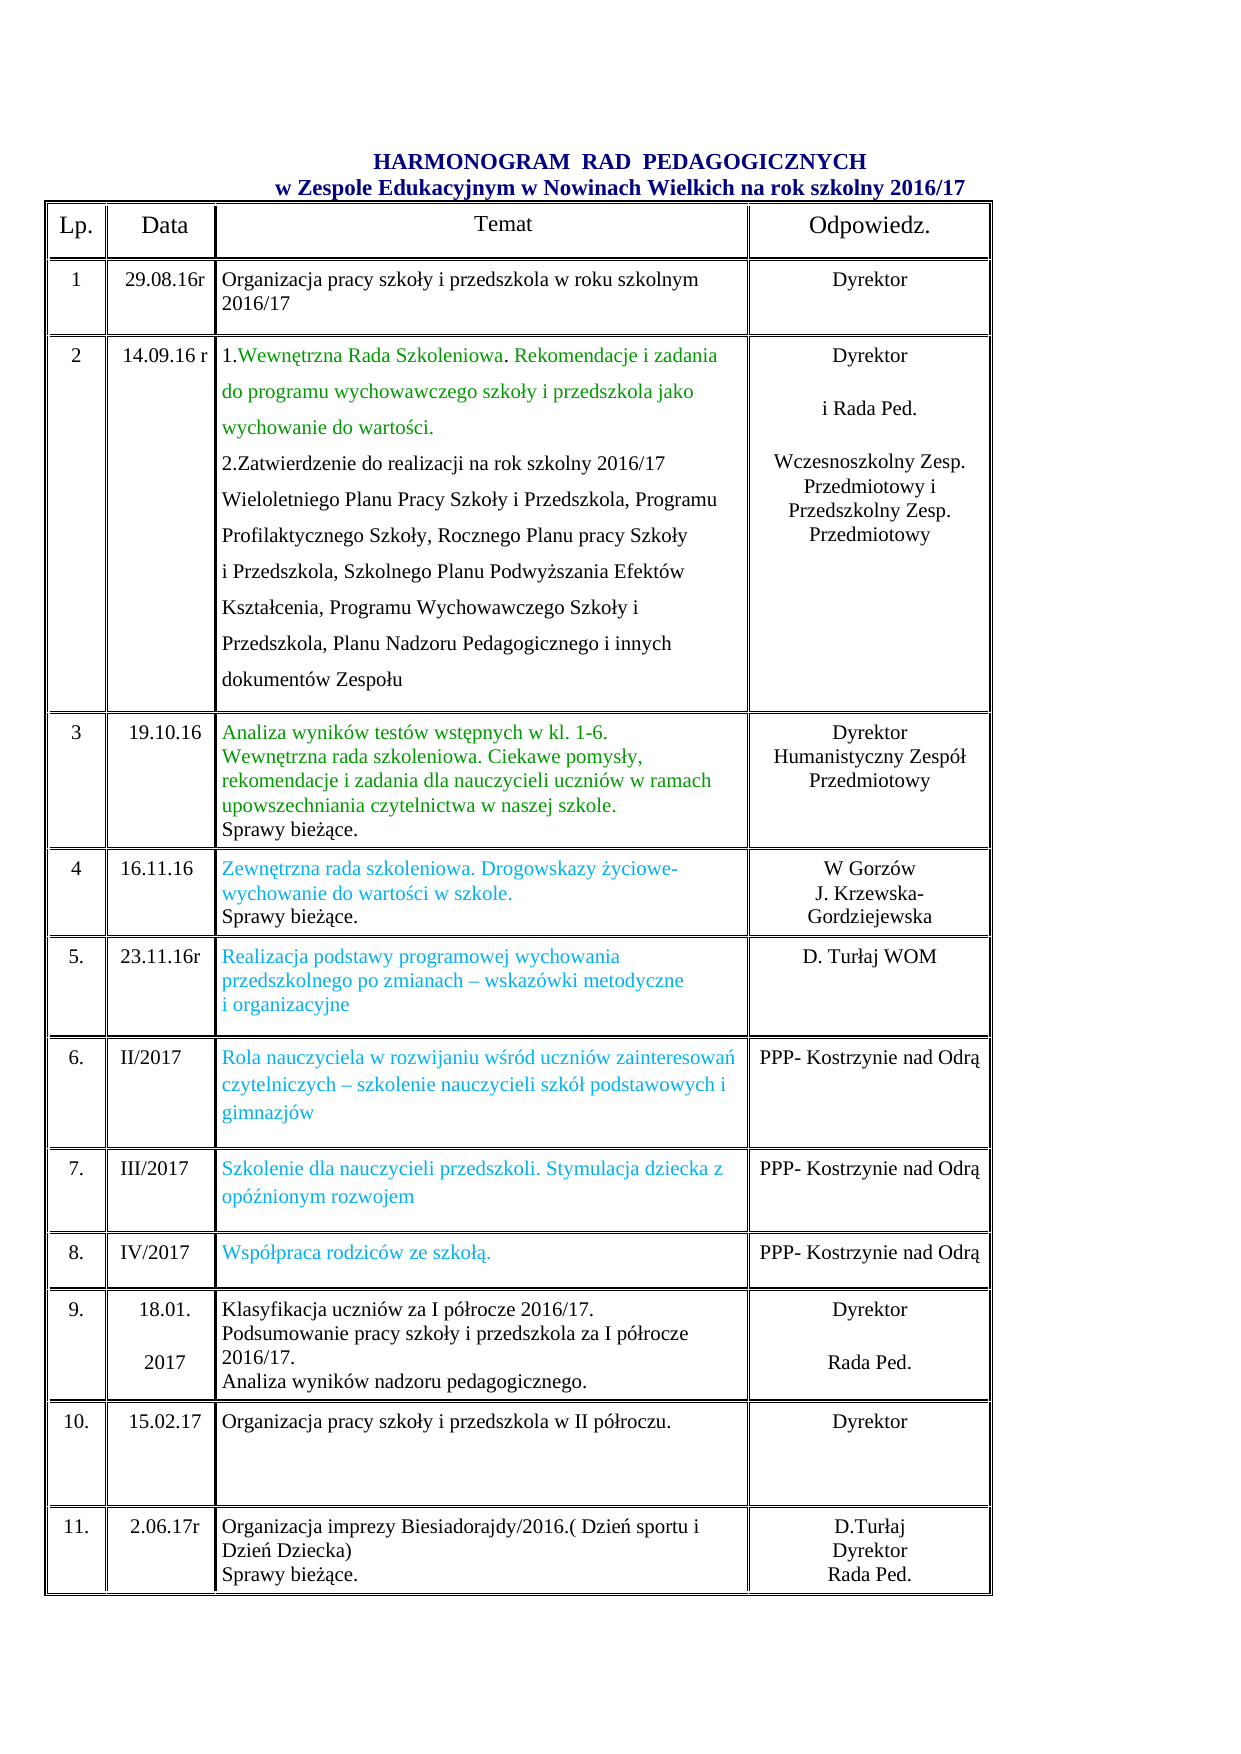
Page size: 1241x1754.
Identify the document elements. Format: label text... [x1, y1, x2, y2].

table_cell Dyrektor Rada Ped. [750, 1287, 990, 1399]
table_header Data [106, 204, 215, 257]
text w Zespole Edukacyjnym w Nowinach Wielkich na rok szkolny 2016/17 [148, 174, 1093, 200]
table_cell 16.11.16 [108, 850, 214, 935]
table_cell Szkolenie dla nauczycieli przedszkoli. Stymulacja dziecka z opóźnionym rozwojem [217, 1150, 747, 1231]
table_cell Analiza wyników testów wstępnych w kl. 1-6. Wewnętrzna rada szkoleniowa. Ciekawe pomysły, rekomendacje i zadania dla nauczycieli uczniów w ramach upowszechniania czytelnictwa w naszej szkole. Sprawy bieżące. [217, 714, 747, 847]
table_cell 6. [48, 1035, 105, 1147]
table_cell D. Turłaj WOM [749, 935, 991, 1035]
table_cell II/2017 [108, 1039, 214, 1147]
text HARMONOGRAM RAD PEDAGOGICZNYCH [148, 148, 1093, 174]
table_cell 29.08.16r [108, 261, 214, 333]
table_cell 19.10.16 [108, 714, 214, 847]
table_cell 2.06.17r [106, 1508, 215, 1593]
table_cell Dyrektor [750, 1399, 990, 1505]
table_cell PPP- Kostrzynie nad Odrą [749, 1147, 991, 1231]
table_header Odpowiedz. [749, 204, 989, 257]
table_cell W Gorzów J. Krzewska-Gordziejewska [749, 847, 991, 935]
table_header Temat [215, 204, 748, 257]
table_cell 1 [48, 257, 105, 333]
table_cell 23.11.16r [108, 938, 214, 1035]
table_cell Dyrektor i Rada Ped. Wczesnoszkolny Zesp. Przedmiotowy i Przedszkolny Zesp. Przedmiotowy [750, 334, 990, 711]
table_cell Organizacja pracy szkoły i przedszkola w roku szkolnym 2016/17 [217, 261, 747, 333]
table_cell 3 [46, 711, 106, 847]
table_cell Dyrektor Humanistyczny Zespół Przedmiotowy [749, 711, 991, 847]
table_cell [215, 1508, 748, 1593]
table_cell PPP- Kostrzynie nad Odrą [750, 1035, 990, 1147]
table_cell 10. [48, 1399, 105, 1505]
table_cell PPP- Kostrzynie nad Odrą [749, 1231, 991, 1287]
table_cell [749, 1505, 991, 1593]
table_cell 4 [46, 847, 106, 935]
table_cell 11. [46, 1505, 106, 1593]
table_cell Współpraca rodziców ze szkołą. [217, 1234, 747, 1287]
table_cell III/2017 [108, 1150, 214, 1231]
table_cell Rola nauczyciela w rozwijaniu wśród uczniów zainteresowań czytelniczych – szkolenie nauczycieli szkół podstawowych i gimnazjów [217, 1039, 747, 1147]
table_cell 18.01. 2017 [108, 1291, 214, 1399]
table_cell Organizacja pracy szkoły i przedszkola w II półroczu. [217, 1403, 747, 1505]
table_cell 15.02.17 [108, 1403, 214, 1505]
table_cell 8. [46, 1231, 106, 1287]
table_header Lp. [48, 204, 106, 257]
table_cell IV/2017 [108, 1234, 214, 1287]
table_cell 7. [46, 1147, 106, 1231]
table_cell 9. [48, 1287, 105, 1399]
table_cell Klasyfikacja uczniów za I półrocze 2016/17. Podsumowanie pracy szkoły i przedszkola za I półrocze 2016/17. Analiza wyników nadzoru pedagogicznego. [217, 1291, 747, 1399]
table_cell 14.09.16 r [108, 337, 214, 711]
table_cell Realizacja podstawy programowej wychowania przedszkolnego po zmianach – wskazówki metodyczne i organizacyjne [217, 938, 747, 1035]
table_cell 2 [48, 334, 105, 711]
table_cell Dyrektor [750, 257, 990, 333]
table_cell Zewnętrzna rada szkoleniowa. Drogowskazy życiowe- wychowanie do wartości w szkole. Sprawy bieżące. [217, 850, 747, 935]
table_cell 5. [46, 935, 106, 1035]
table_cell 1.Wewnętrzna Rada Szkoleniowa. Rekomendacje i zadania do programu wychowawczego szkoły i przedszkola jako wychowanie do wartości. 2.Zatwierdzenie do realizacji na rok szkolny 2016/17 Wieloletniego Planu Pracy Szkoły i Przedszkola, Programu Profilaktycznego Szkoły, Rocznego Planu pracy Szkoły i Przedszkola, Szkolnego Planu Podwyższania Efektów Kształcenia, Programu Wychowawczego Szkoły i Przedszkola, Planu Nadzoru Pedagogicznego i innych dokumentów Zespołu [217, 337, 747, 711]
